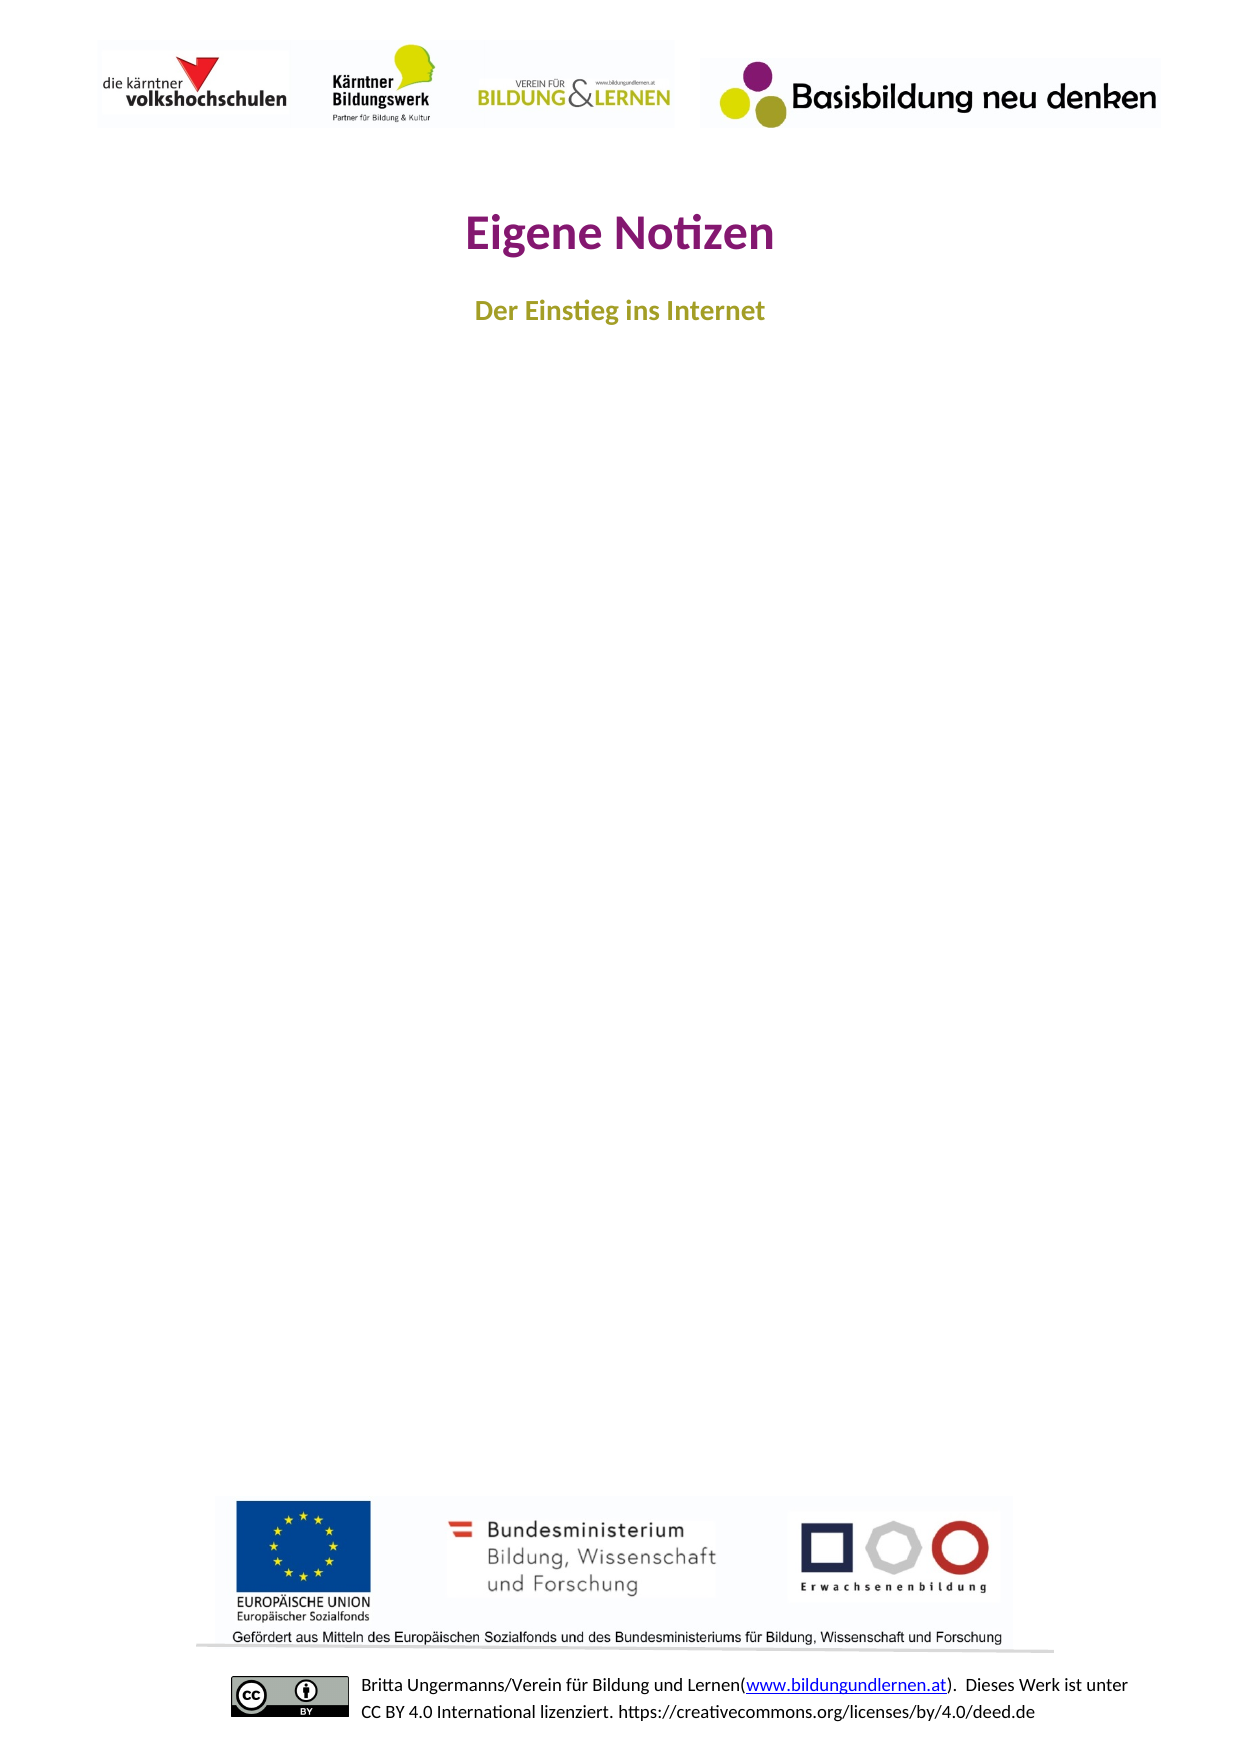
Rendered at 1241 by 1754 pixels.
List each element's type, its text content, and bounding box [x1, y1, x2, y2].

picture [96, 40, 675, 128]
picture [215, 1496, 1013, 1649]
text Der Einstieg ins Internet [148, 292, 1093, 327]
text Eigene Notizen [148, 201, 1093, 262]
picture [231, 1676, 349, 1717]
picture [698, 58, 1161, 128]
